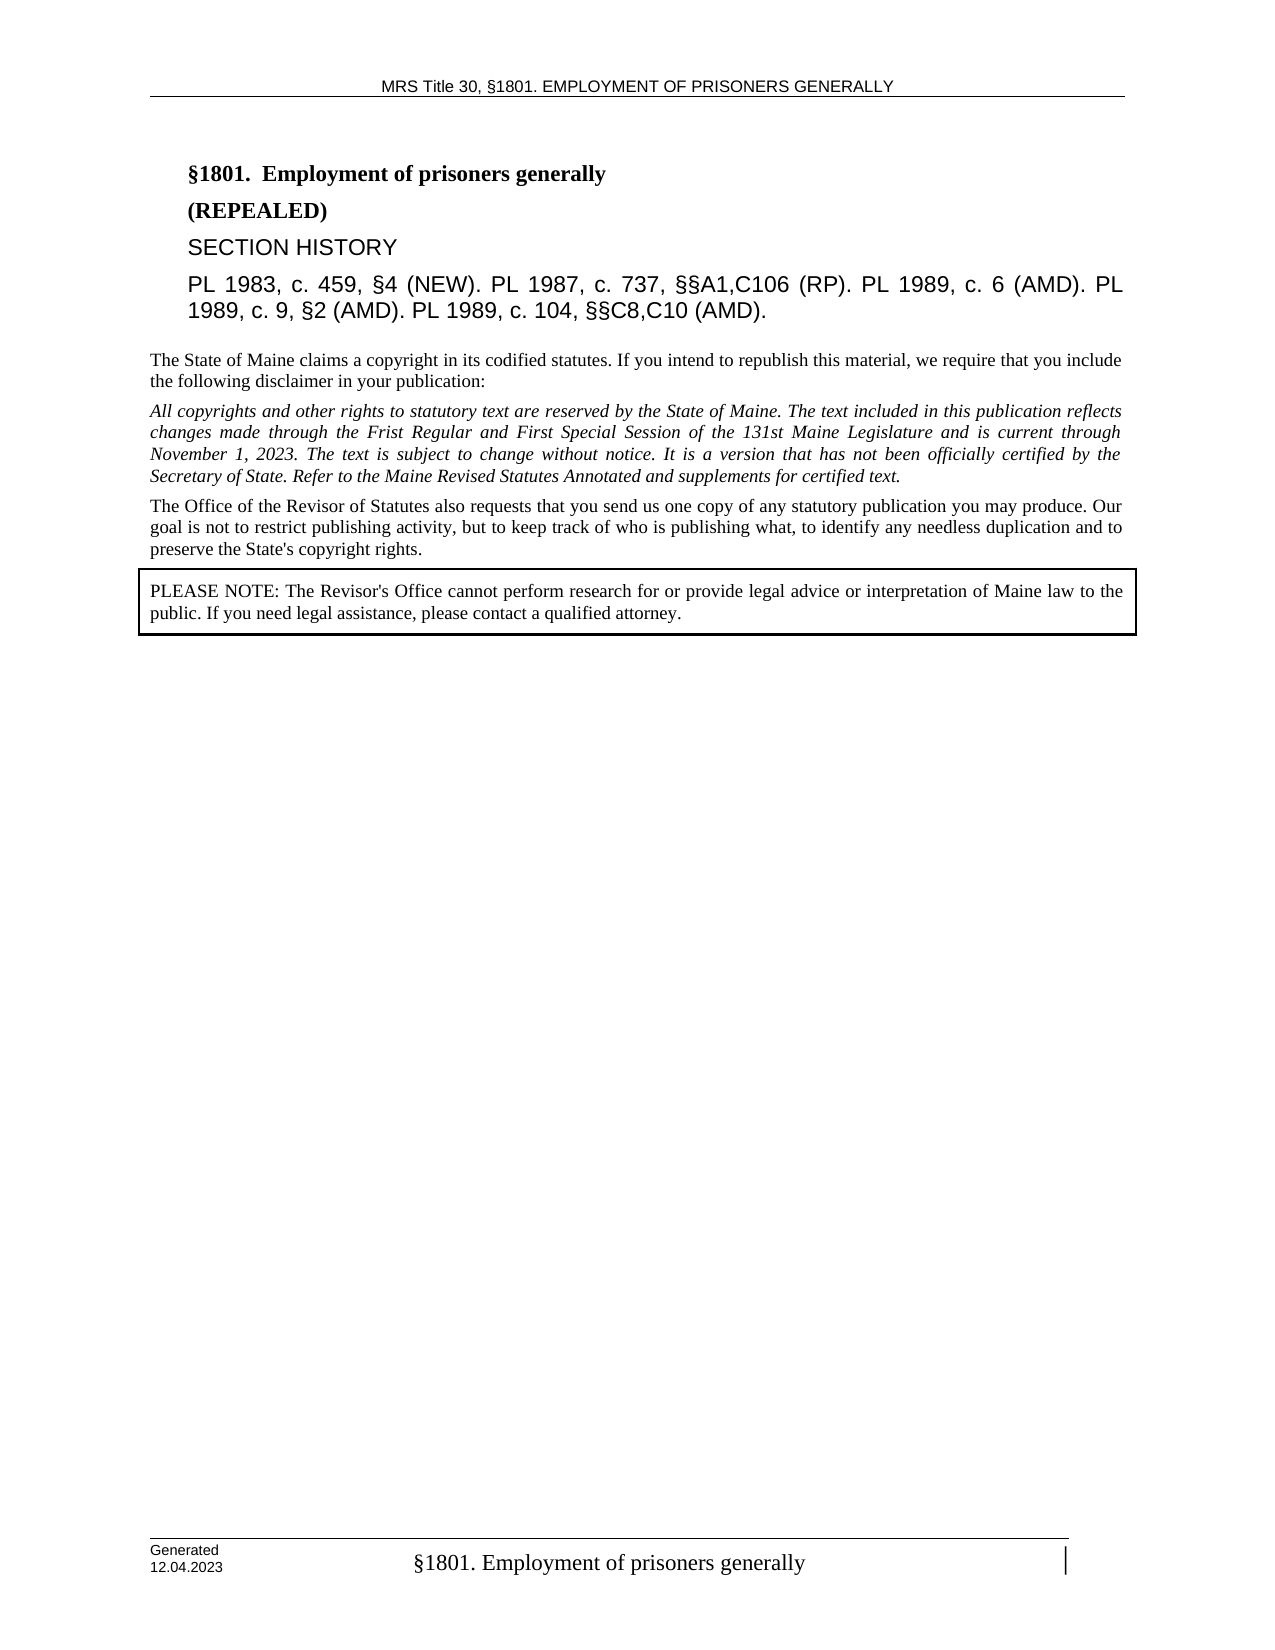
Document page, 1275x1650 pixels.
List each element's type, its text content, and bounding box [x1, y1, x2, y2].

text The Office of the Revisor of Statutes also requests that you send us one copy of any statutory publication you may produce. Our goal is not to restrict publishing activity, but to keep track of who is publishing what, to identify any needless duplication and to preserve the State's copyright rights. [150, 494, 1125, 559]
text §1801. Employment of prisoners generally [187, 160, 1125, 187]
text The State of Maine claims a copyright in its codified statutes. If you intend to republish this material, we require that you include the following disclaimer in your publication: [150, 348, 1125, 392]
text All copyrights and other rights to statutory text are reserved by the State of Maine. The text included in this publication reflects changes made through the Frist Regular and First Special Session of the 131st Maine Legislature and is current through November 1, 2023 . The text is subject to change without notice. It is a version that has not been officially certified by the Secretary of State. Refer to the Maine Revised Statutes Annotated and supplements for certified text. [150, 400, 1125, 486]
text (REPEALED) [187, 197, 1125, 223]
text PLEASE NOTE: The Revisor's Office cannot perform research for or provide legal advice or interpretation of Maine law to the public. If you need legal assistance, please contact a qualified attorney. [140, 570, 1135, 633]
text PL 1983, c. 459, §4 (NEW). PL 1987, c. 737, §§A1,C106 (RP). PL 1989, c. 6 (AMD). PL 1989, c. 9, §2 (AMD). PL 1989, c. 104, §§C8,C10 (AMD). [187, 271, 1125, 323]
text SECTION HISTORY [187, 234, 1125, 260]
